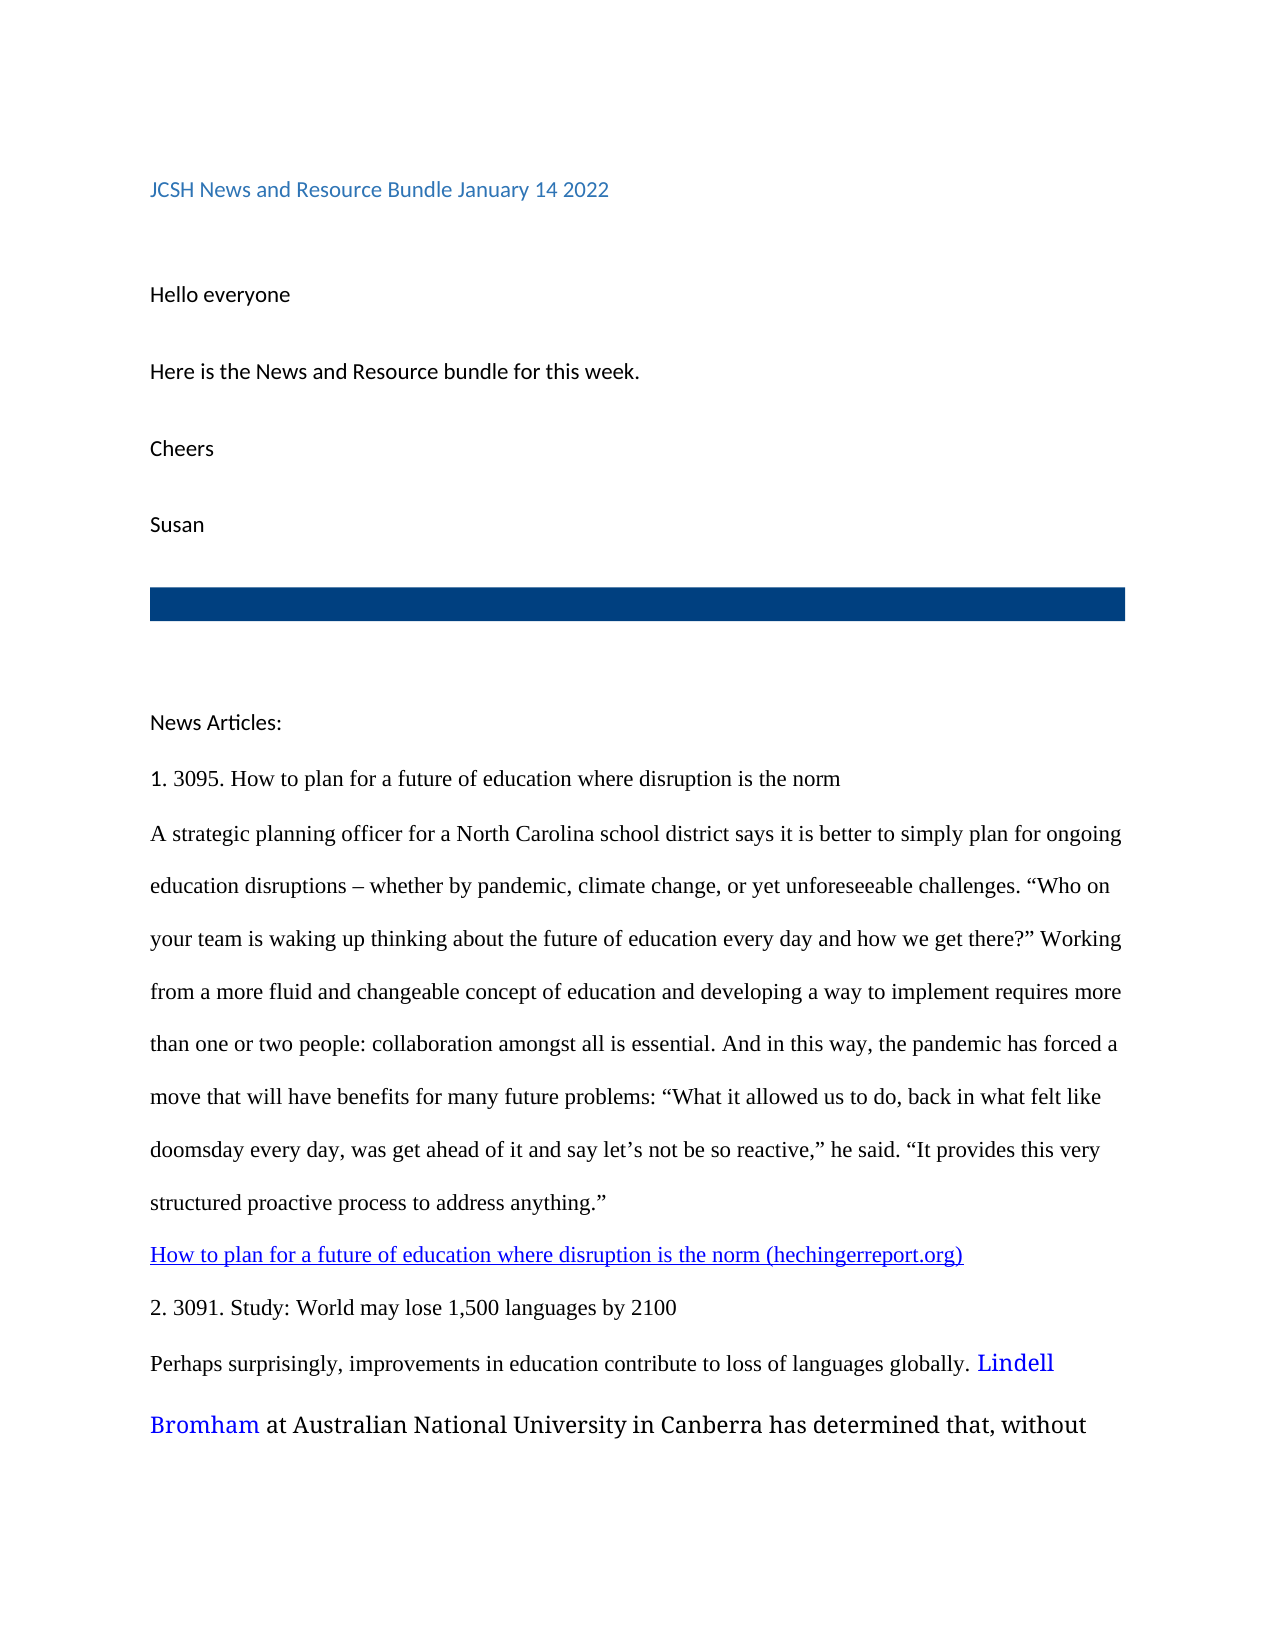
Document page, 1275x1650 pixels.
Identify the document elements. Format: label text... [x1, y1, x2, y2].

text Cheers [150, 434, 1125, 462]
text 2. 3091. Study: World may lose 1,500 languages by 2100 [150, 1294, 1125, 1320]
text News Articles: 1. 3095. How to plan for a future of education where disruption is the norm [150, 708, 1125, 792]
subtitle JCSH News and Resource Bundle January 14 2022 [150, 175, 1125, 203]
text Hello everyone [150, 280, 1125, 308]
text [150, 1347, 1125, 1441]
text A strategic planning officer for a North Carolina school district says it is better to simply plan for ongoing education disruptions – whether by pandemic, climate change, or yet unforeseeable challenges. “Who on your team is waking up thinking about the future of education every day and how we get there?” Working from a more fluid and changeable concept of education and developing a way to implement requires more than one or two people: collaboration amongst all is essential. And in this way, the pandemic has forced a move that will have benefits for many future problems: “What it allowed us to do, back in what felt like doomsday every day, was get ahead of it and say let’s not be so reactive,” he said. “It provides this very structured proactive process to address anything.” [150, 820, 1125, 1215]
text Susan [150, 511, 1125, 538]
text How to plan for a future of education where disruption is the norm (hechingerreport.org) [150, 1241, 1125, 1268]
text Here is the News and Resource bundle for this week. [150, 357, 1125, 385]
